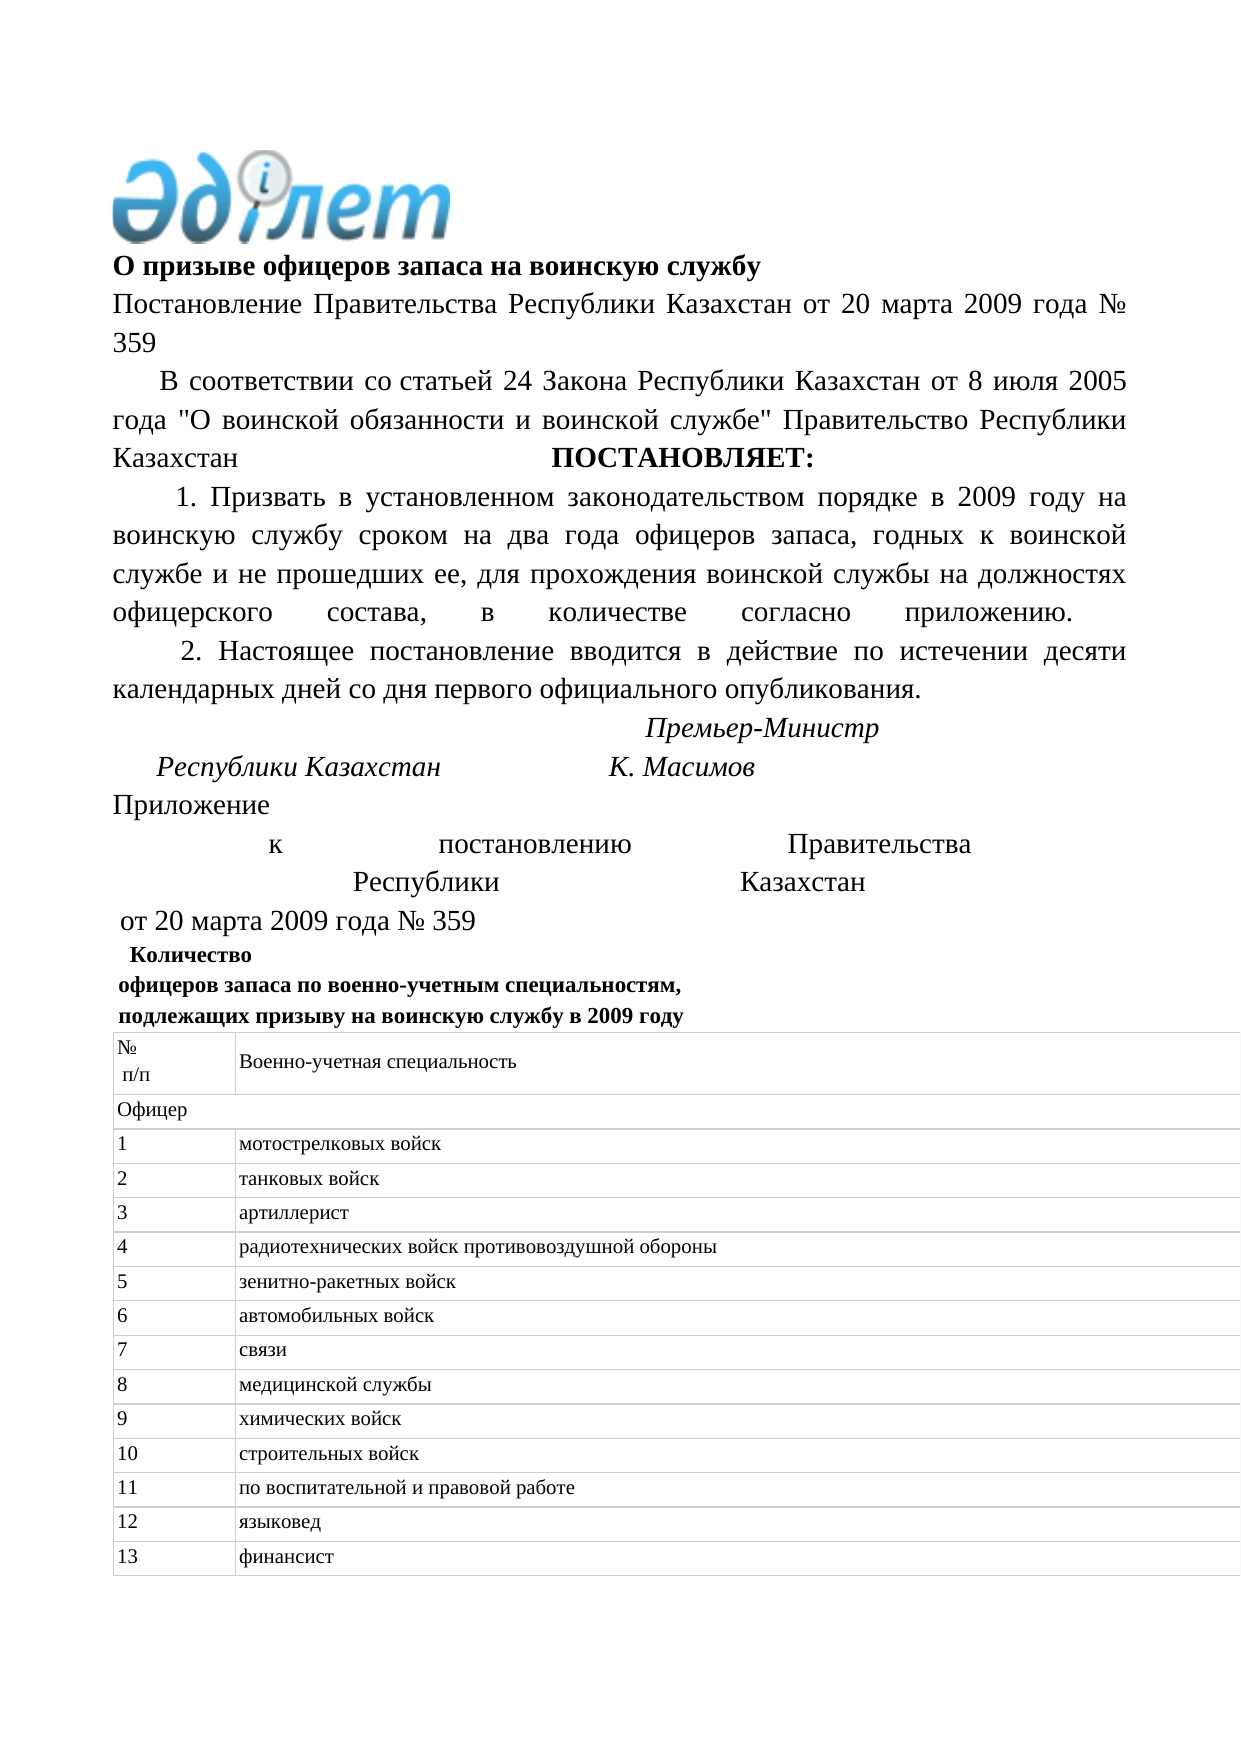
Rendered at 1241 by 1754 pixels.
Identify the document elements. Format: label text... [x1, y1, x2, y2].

table_cell химических войск [236, 1405, 1240, 1438]
table_cell 4 [114, 1233, 235, 1266]
table_cell 9 [114, 1405, 235, 1438]
table_cell танковых войск [236, 1164, 1240, 1197]
table_cell медицинской службы [236, 1370, 1240, 1403]
table_cell 2 [114, 1164, 235, 1197]
table_cell 13 [114, 1542, 235, 1575]
table_cell зенитно-ракетных войск [236, 1267, 1240, 1300]
picture [112, 150, 451, 244]
text О призыве офицеров запаса на воинскую службу [112, 248, 1128, 281]
table_cell 3 [114, 1198, 235, 1231]
table_cell радиотехнических войск противовоздушной обороны [236, 1233, 1240, 1266]
table_cell 1 [114, 1130, 235, 1163]
table_header № п/п [114, 1033, 235, 1094]
table_cell языковед [236, 1508, 1240, 1541]
table_cell автомобильных войск [236, 1301, 1240, 1334]
text Постановление Правительства Республики Казахстан от 20 марта 2009 года № 359 [112, 286, 1128, 358]
table_cell 8 [114, 1370, 235, 1403]
text Приложение к постановлению Правительства Республики Казахстан от 20 марта 2009 года № 359 [112, 787, 1128, 936]
text Количество офицеров запаса по военно-учетным специальностям, подлежащих призыву на воинскую службу в 2009 году [112, 941, 1128, 1028]
table_cell 10 [114, 1439, 235, 1472]
table_cell 6 [114, 1301, 235, 1334]
table_cell связи [236, 1336, 1240, 1369]
table_header Военно-учетная специальность [236, 1033, 1240, 1094]
table_cell 12 [114, 1508, 235, 1541]
table_cell 7 [114, 1336, 235, 1369]
table_cell мотострелковых войск [236, 1130, 1240, 1163]
table_cell финансист [236, 1542, 1240, 1575]
table_cell артиллерист [236, 1198, 1240, 1231]
table_cell по воспитательной и правовой работе [236, 1473, 1240, 1506]
table_cell строительных войск [236, 1439, 1240, 1472]
table_cell Офицер [114, 1095, 1240, 1128]
table_cell 5 [114, 1267, 235, 1300]
text В соответствии со статьей 24 Закона Республики Казахстан от 8 июля 2005 года "О воинской обязанности и воинской службе" Правительство Республики Казахстан ПОСТАНОВЛЯЕТ: 1. Призвать в установленном законодательством порядке в 2009 году на воинскую службу сроком на два года офицеров запаса, годных к воинской службе и не прошедших ее, для прохождения воинской службы на должностях офицерского состава, в количестве согласно приложению. 2. Настоящее постановление вводится в действие по истечении десяти календарных дней со дня первого официального опубликования. [112, 363, 1128, 705]
text Премьер-Министр Республики Казахстан К. Масимов [112, 710, 1128, 782]
table_cell 11 [114, 1473, 235, 1506]
